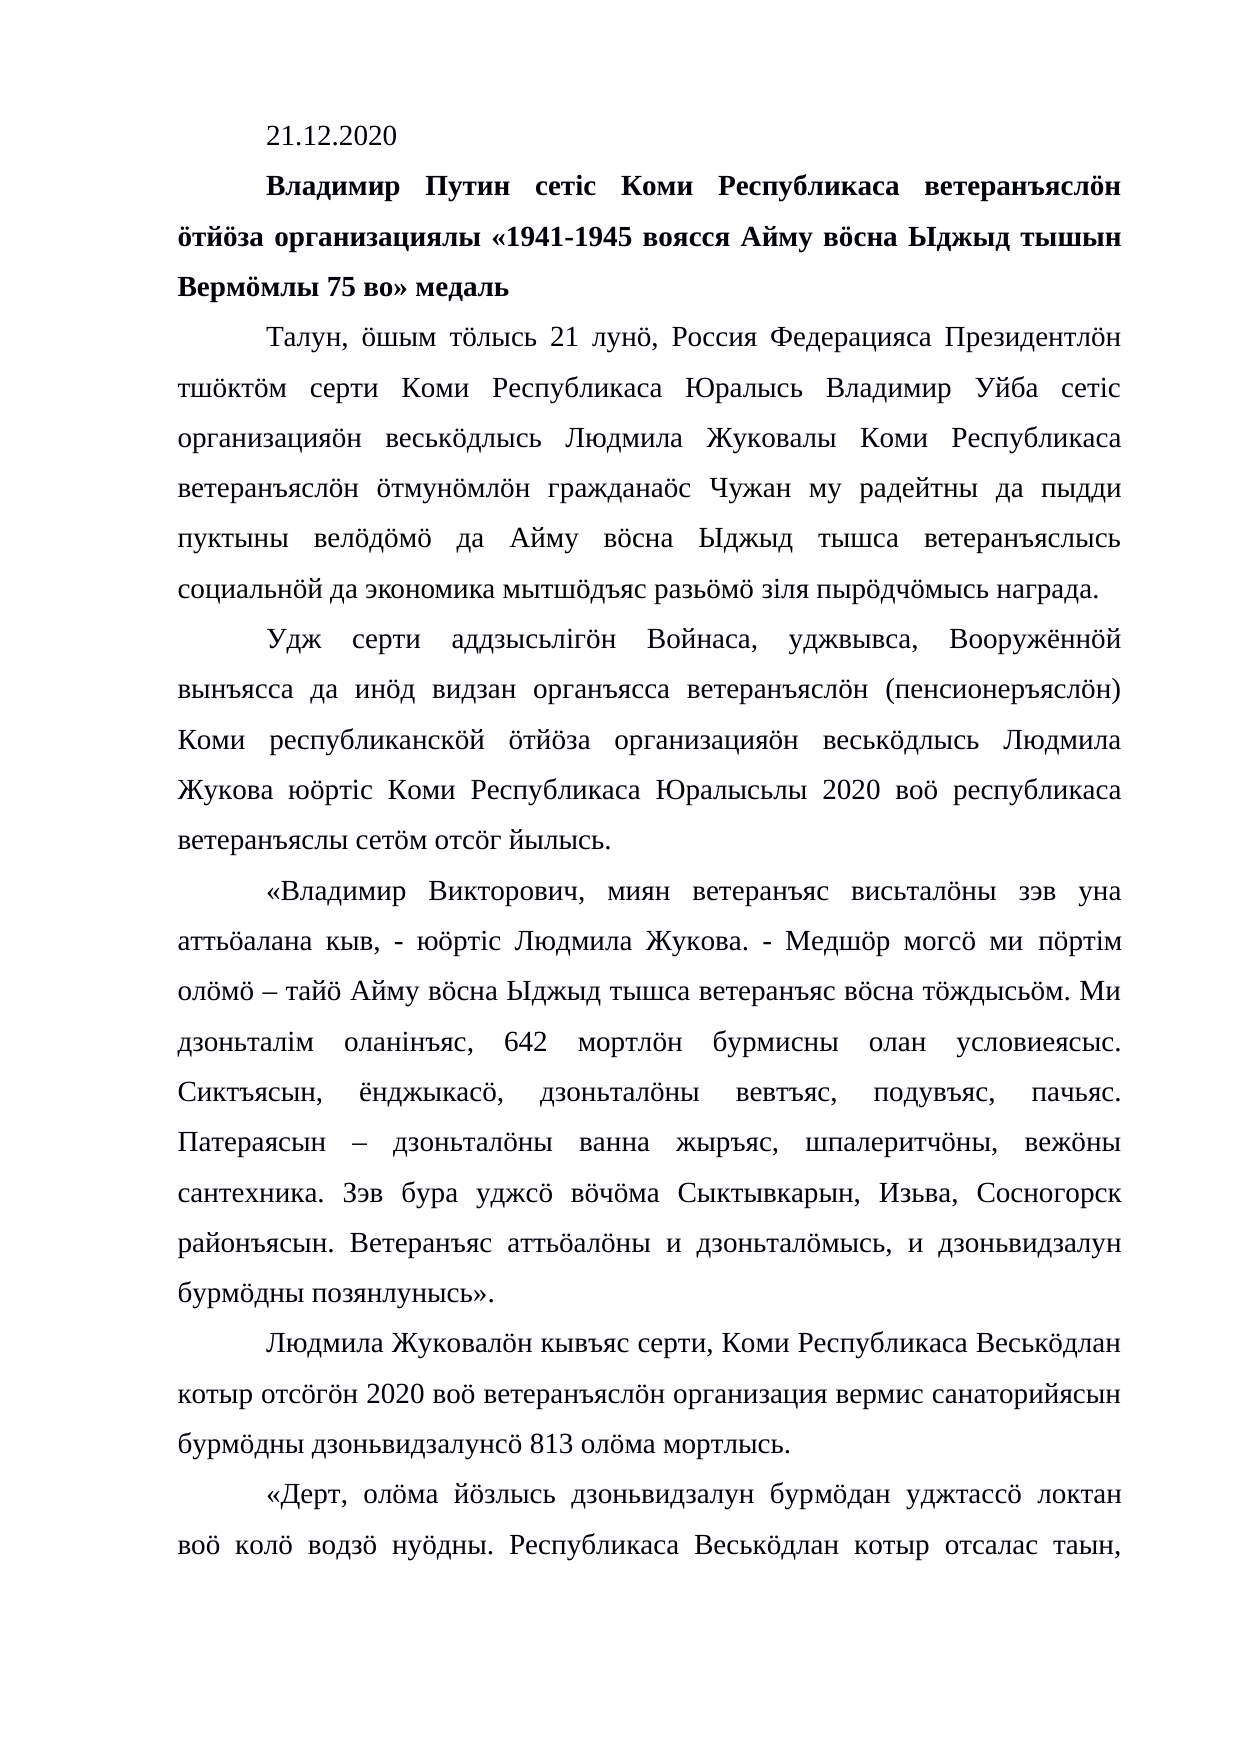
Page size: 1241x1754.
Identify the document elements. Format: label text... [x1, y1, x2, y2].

list «Владимир Викторович, миян ветеранъяс висьталӧны зэв уна аттьӧалана кыв, - юӧртіс Людмила Жукова. - Медшӧр могсӧ ми пӧртім олӧмӧ – тайӧ Айму вӧсна Ыджыд тышса ветеранъяс вӧсна тӧждысьӧм. Ми дзоньталім оланінъяс, 642 мортлӧн бурмисны олан условиеясыс. Сиктъясын, ёнджыкасӧ, дзоньталӧны вевтъяс, подувъяс, пачьяс. Патераясын – дзоньталӧны ванна жыръяс, шпалеритчӧны, вежӧны сантехника. Зэв бура уджсӧ вӧчӧма Сыктывкарын, Изьва, Сосногорск районъясын. Ветеранъяс аттьӧалӧны и дзоньталӧмысь, и дзоньвидзалун бурмӧдны позянлунысь». [177, 873, 1122, 1309]
list Людмила Жуковалӧн кывъяс серти, Коми Республикаса Веськӧдлан котыр отсӧгӧн 2020 воӧ ветеранъяслӧн организация вермис санаторийясын бурмӧдны дзоньвидзалунсӧ 813 олӧма мортлысь. [177, 1326, 1122, 1460]
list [177, 1477, 1122, 1560]
list Талун, ӧшым тӧлысь 21 лунӧ, Россия Федерацияса Президентлӧн тшӧктӧм серти Коми Республикаса Юралысь Владимир Уйба сетіс организацияӧн веськӧдлысь Людмила Жуковалы Коми Республикаса ветеранъяслӧн ӧтмунӧмлӧн гражданаӧс Чужан му радейтны да пыдди пуктыны велӧдӧмӧ да Айму вӧсна Ыджыд тышса ветеранъяслысь социальнӧй да экономика мытшӧдъяс разьӧмӧ зіля пырӧдчӧмысь награда. [177, 319, 1122, 604]
subtitle 21.12.2020 [177, 118, 1122, 152]
list Удж серти аддзысьлігӧн Войнаса, уджвывса, Вооружённӧй вынъясса да инӧд видзан органъясса ветеранъяслӧн (пенсионеръяслӧн) Коми республиканскӧй ӧтйӧза организацияӧн веськӧдлысь Людмила Жукова юӧртіс Коми Республикаса Юралысьлы 2020 воӧ республикаса ветеранъяслы сетӧм отсӧг йылысь. [177, 621, 1122, 856]
list Владимир Путин сетіс Коми Республикаса ветеранъяслӧн ӧтйӧза организациялы «1941-1945 воясся Айму вӧсна Ыджыд тышын Вермӧмлы 75 во» медаль [177, 168, 1122, 303]
